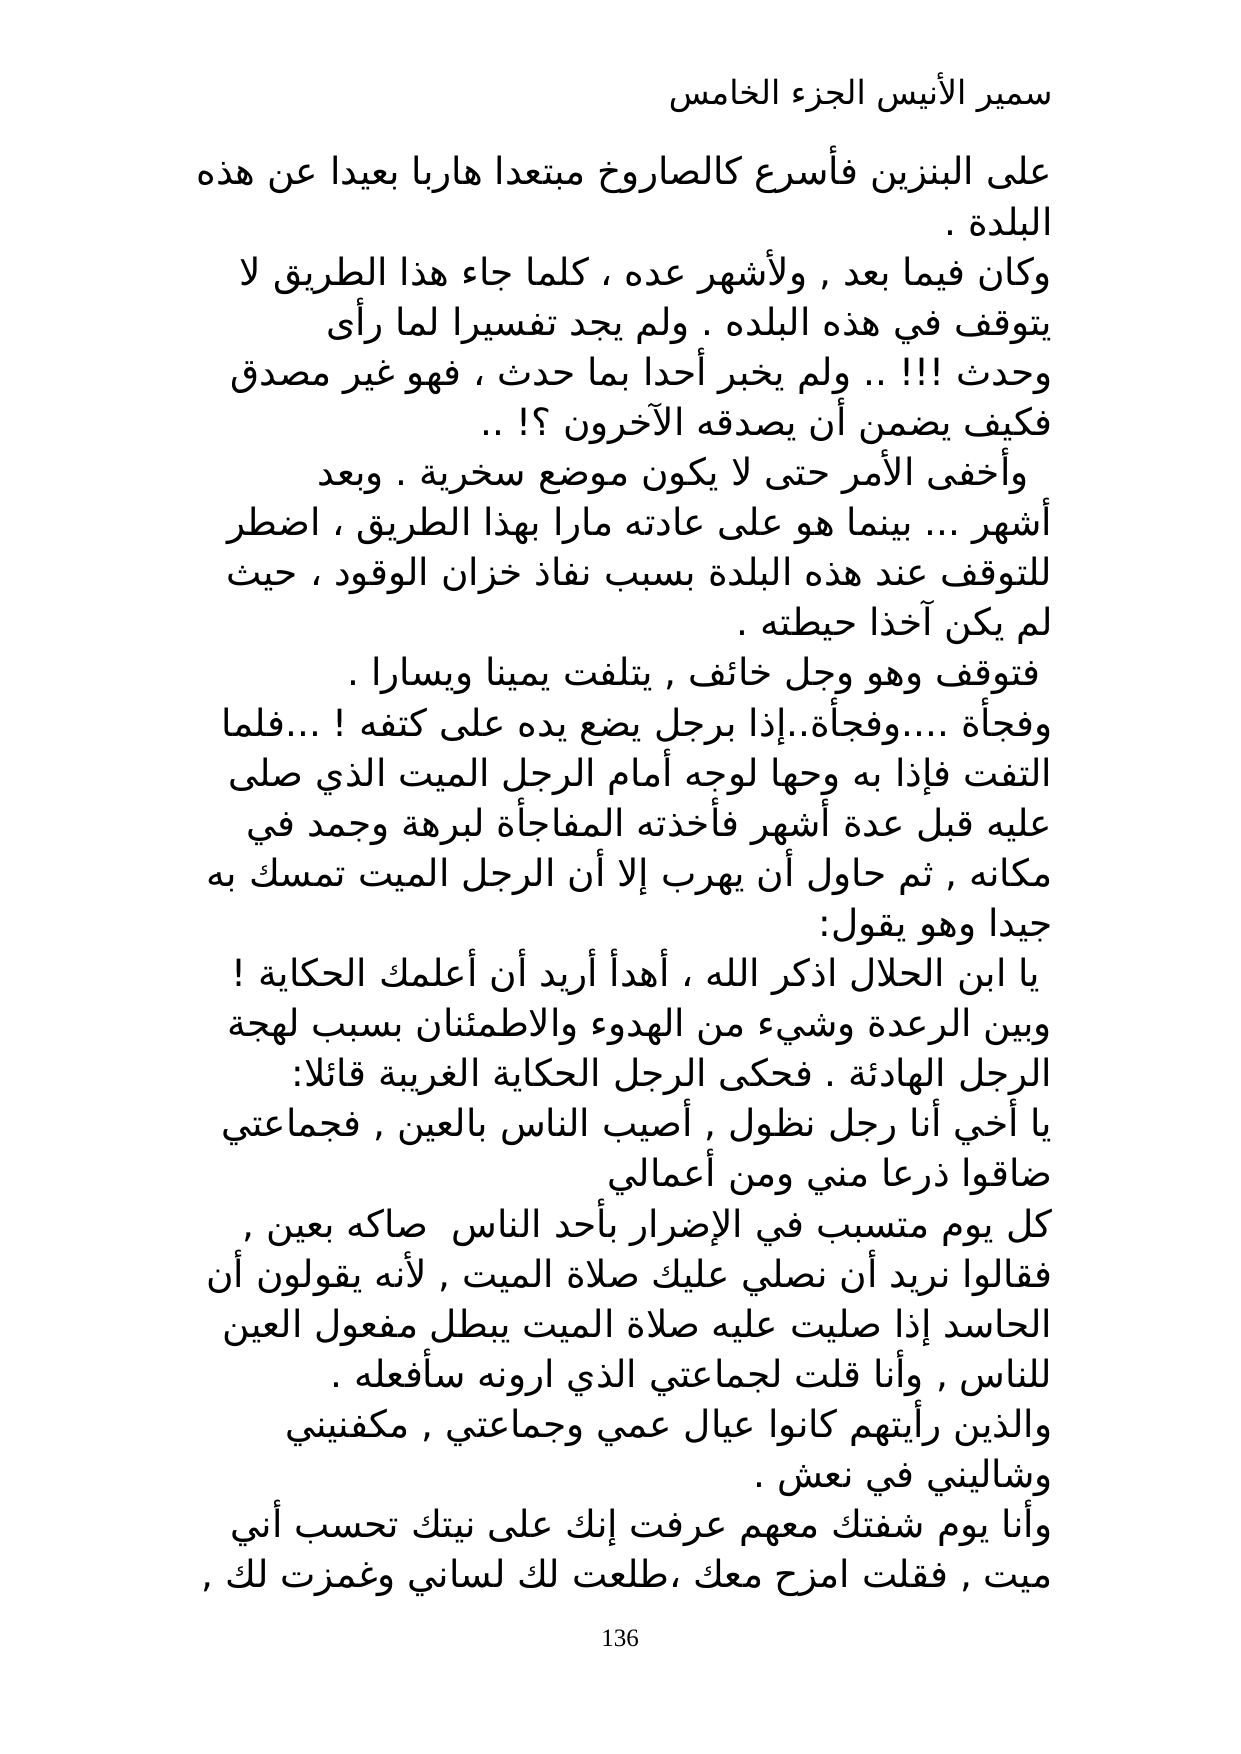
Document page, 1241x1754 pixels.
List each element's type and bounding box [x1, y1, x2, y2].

text [187, 150, 1053, 1597]
